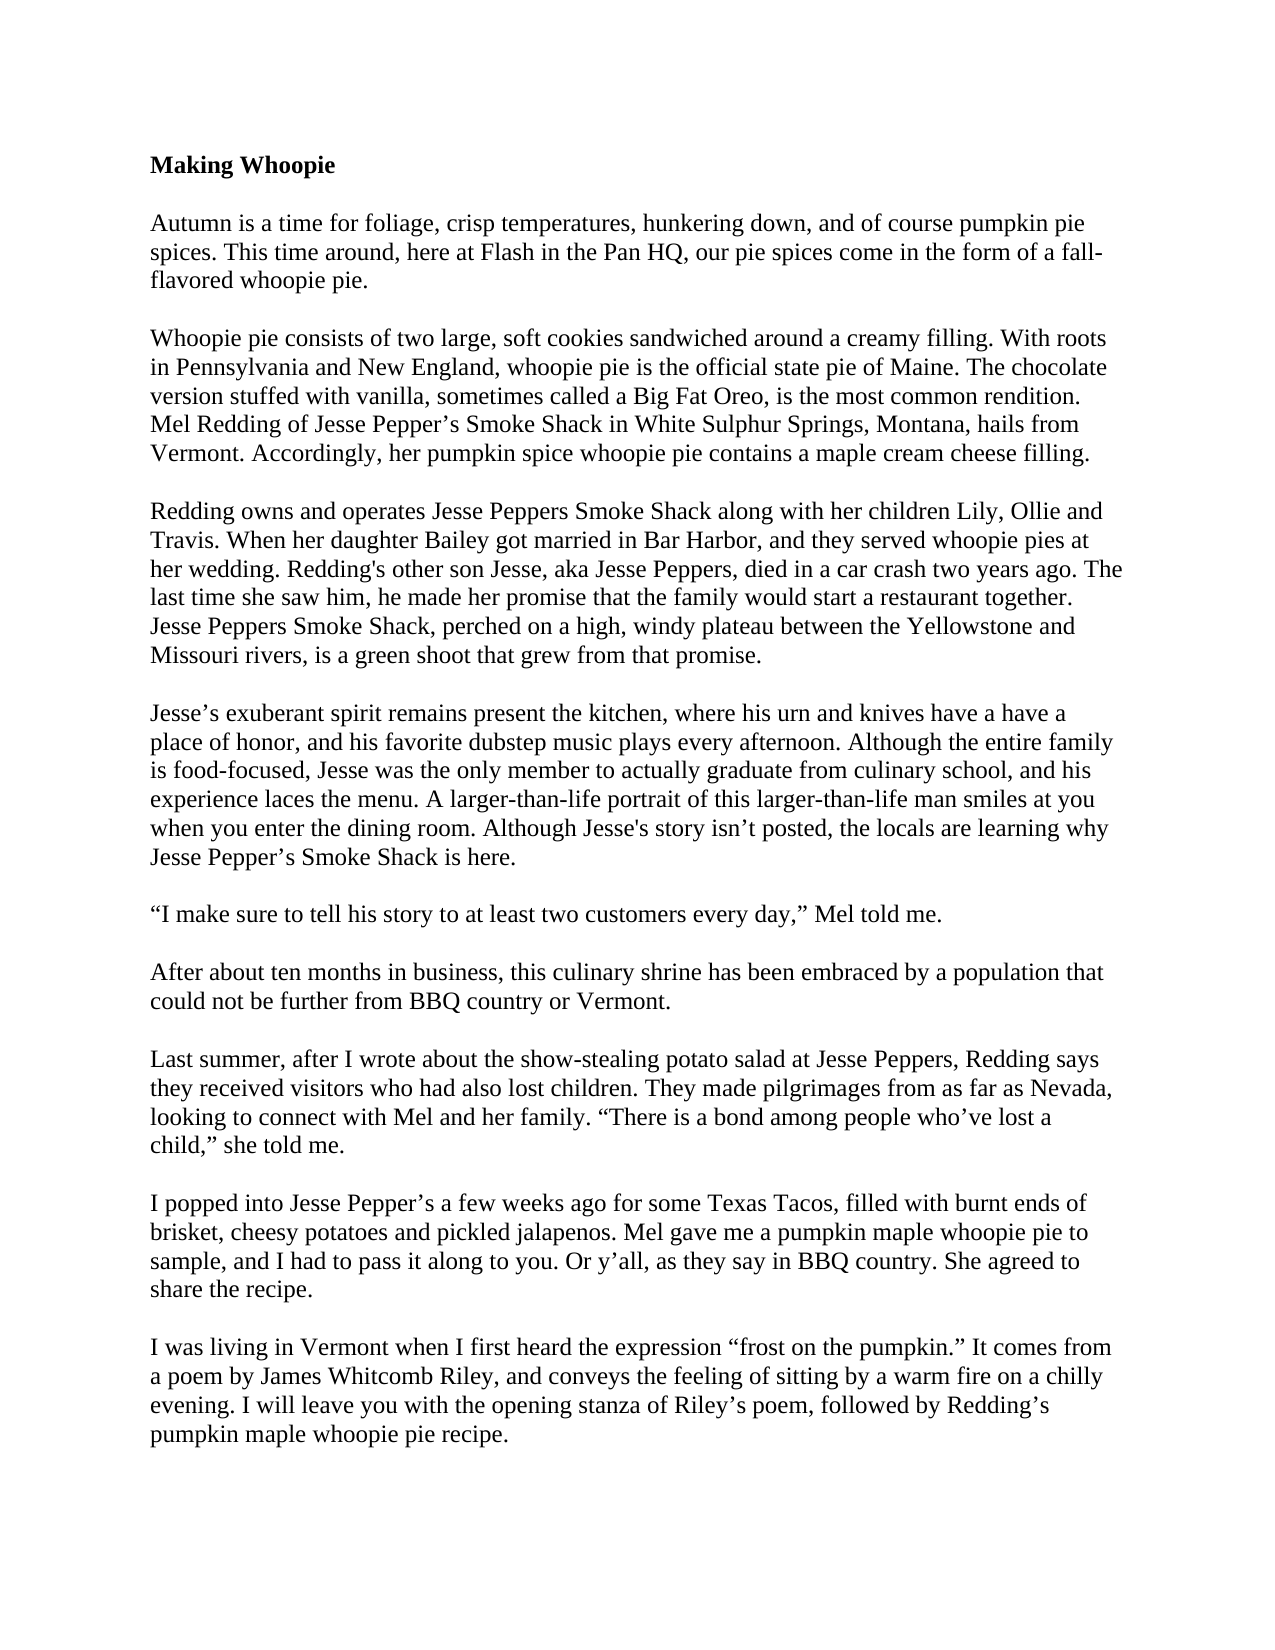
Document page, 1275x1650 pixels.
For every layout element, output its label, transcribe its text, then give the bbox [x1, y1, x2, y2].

text Autumn is a time for foliage, crisp temperatures, hunkering down, and of course pumpkin pie spices. This time around, here at Flash in the Pan HQ, our pie spices come in the form of a fall-flavored whoopie pie. [150, 208, 1125, 294]
text I popped into Jesse Pepper’s a few weeks ago for some Texas Tacos, filled with burnt ends of brisket, cheesy potatoes and pickled jalapenos. Mel gave me a pumpkin maple whoopie pie to sample, and I had to pass it along to you. Or y’all, as they say in BBQ country. She agreed to share the recipe. [150, 1188, 1125, 1303]
text Whoopie pie consists of two large, soft cookies sandwiched around a creamy filling. With roots in Pennsylvania and New England, whoopie pie is the official state pie of Maine. The chocolate version stuffed with vanilla, sometimes called a Big Fat Oreo, is the most common rendition. Mel Redding of Jesse Pepper’s Smoke Shack in White Sulphur Springs, Montana, hails from Vermont. Accordingly, her pumpkin spice whoopie pie contains a maple cream cheese filling. [150, 323, 1125, 467]
text “I make sure to tell his story to at least two customers every day,” Mel told me. [150, 899, 1125, 928]
text Redding owns and operates Jesse Peppers Smoke Shack along with her children Lily, Ollie and Travis. When her daughter Bailey got married in Bar Harbor, and they served whoopie pies at her wedding. Redding's other son Jesse, aka Jesse Peppers, died in a car crash two years ago. The last time she saw him, he made her promise that the family would start a restaurant together. Jesse Peppers Smoke Shack, perched on a high, windy plateau between the Yellowstone and Missouri rivers, is a green shoot that grew from that promise. [150, 496, 1125, 669]
text Jesse’s exuberant spirit remains present the kitchen, where his urn and knives have a have a place of honor, and his favorite dubstep music plays every afternoon. Although the entire family is food-focused, Jesse was the only member to actually graduate from culinary school, and his experience laces the menu. A larger-than-life portrait of this larger-than-life man smiles at you when you enter the dining room. Although Jesse's story isn’t posted, the locals are learning why Jesse Pepper’s Smoke Shack is here. [150, 698, 1125, 870]
text After about ten months in business, this culinary shrine has been embraced by a population that could not be further from BBQ country or Vermont. [150, 957, 1125, 1015]
text Making Whoopie [150, 150, 1125, 179]
text Last summer, after I wrote about the show-stealing potato salad at Jesse Peppers, Redding says they received visitors who had also lost children. They made pilgrimages from as far as Nevada, looking to connect with Mel and her family. “There is a bond among people who’ve lost a child,” she told me. [150, 1044, 1125, 1159]
text I was living in Vermont when I first heard the expression “frost on the pumpkin.” It comes from a poem by James Whitcomb Riley, and conveys the feeling of sitting by a warm fire on a chilly evening. I will leave you with the opening stanza of Riley’s poem, followed by Redding’s pumpkin maple whoopie pie recipe. [150, 1332, 1125, 1447]
